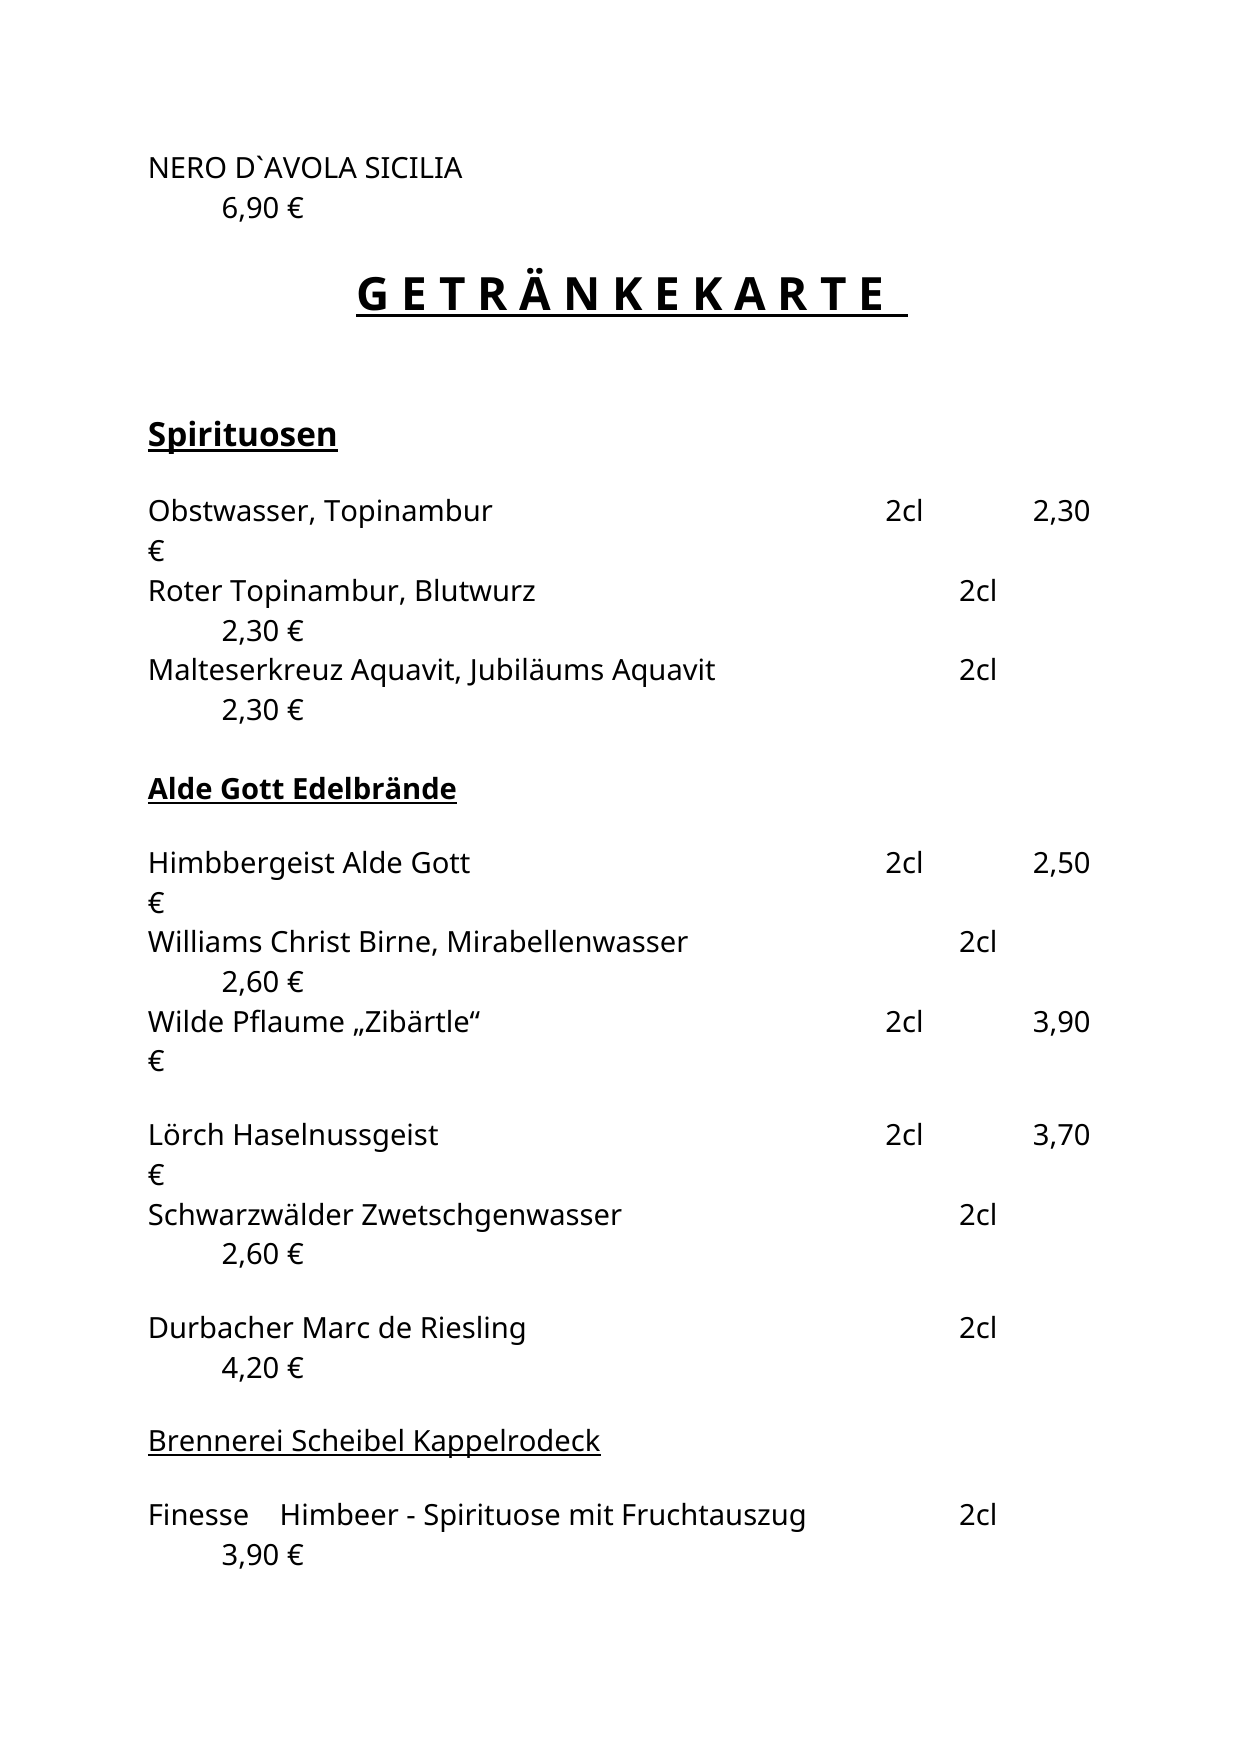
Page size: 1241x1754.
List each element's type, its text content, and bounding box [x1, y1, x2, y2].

text Brennerei Scheibel Kappelrodeck [148, 1421, 1093, 1460]
text Durbacher Marc de Riesling 2cl 4,20 € [148, 1307, 1093, 1387]
text Finesse Himbeer - Spirituose mit Fruchtauszug 2cl 3,90 € [148, 1494, 1093, 1574]
text Himbbergeist Alde Gott 2cl 2,50 € [148, 842, 1093, 922]
subtitle Spirituosen [148, 411, 1093, 457]
text Malteserkreuz Aquavit, Jubiläums Aquavit 2cl 2,30 € [148, 649, 1093, 729]
text Williams Christ Birne, Mirabellenwasser 2cl 2,60 € [148, 922, 1093, 1001]
text Roter Topinambur, Blutwurz 2cl 2,30 € [148, 570, 1093, 649]
text Alde Gott Edelbrände [148, 768, 1093, 808]
text Schwarzwälder Zwetschgenwasser 2cl 2,60 € [148, 1194, 1093, 1273]
text NERO D`AVOLA SICILIA 6,90 € [148, 148, 1093, 227]
subtitle G E T R Ä N K E K A R T E [148, 261, 1093, 323]
text Obstwasser, Topinambur 2cl 2,30 € [148, 491, 1093, 570]
text Wilde Pflaume „Zibärtle“ 2cl 3,90 € [148, 1001, 1093, 1080]
text Lörch Haselnussgeist 2cl 3,70 € [148, 1114, 1093, 1194]
